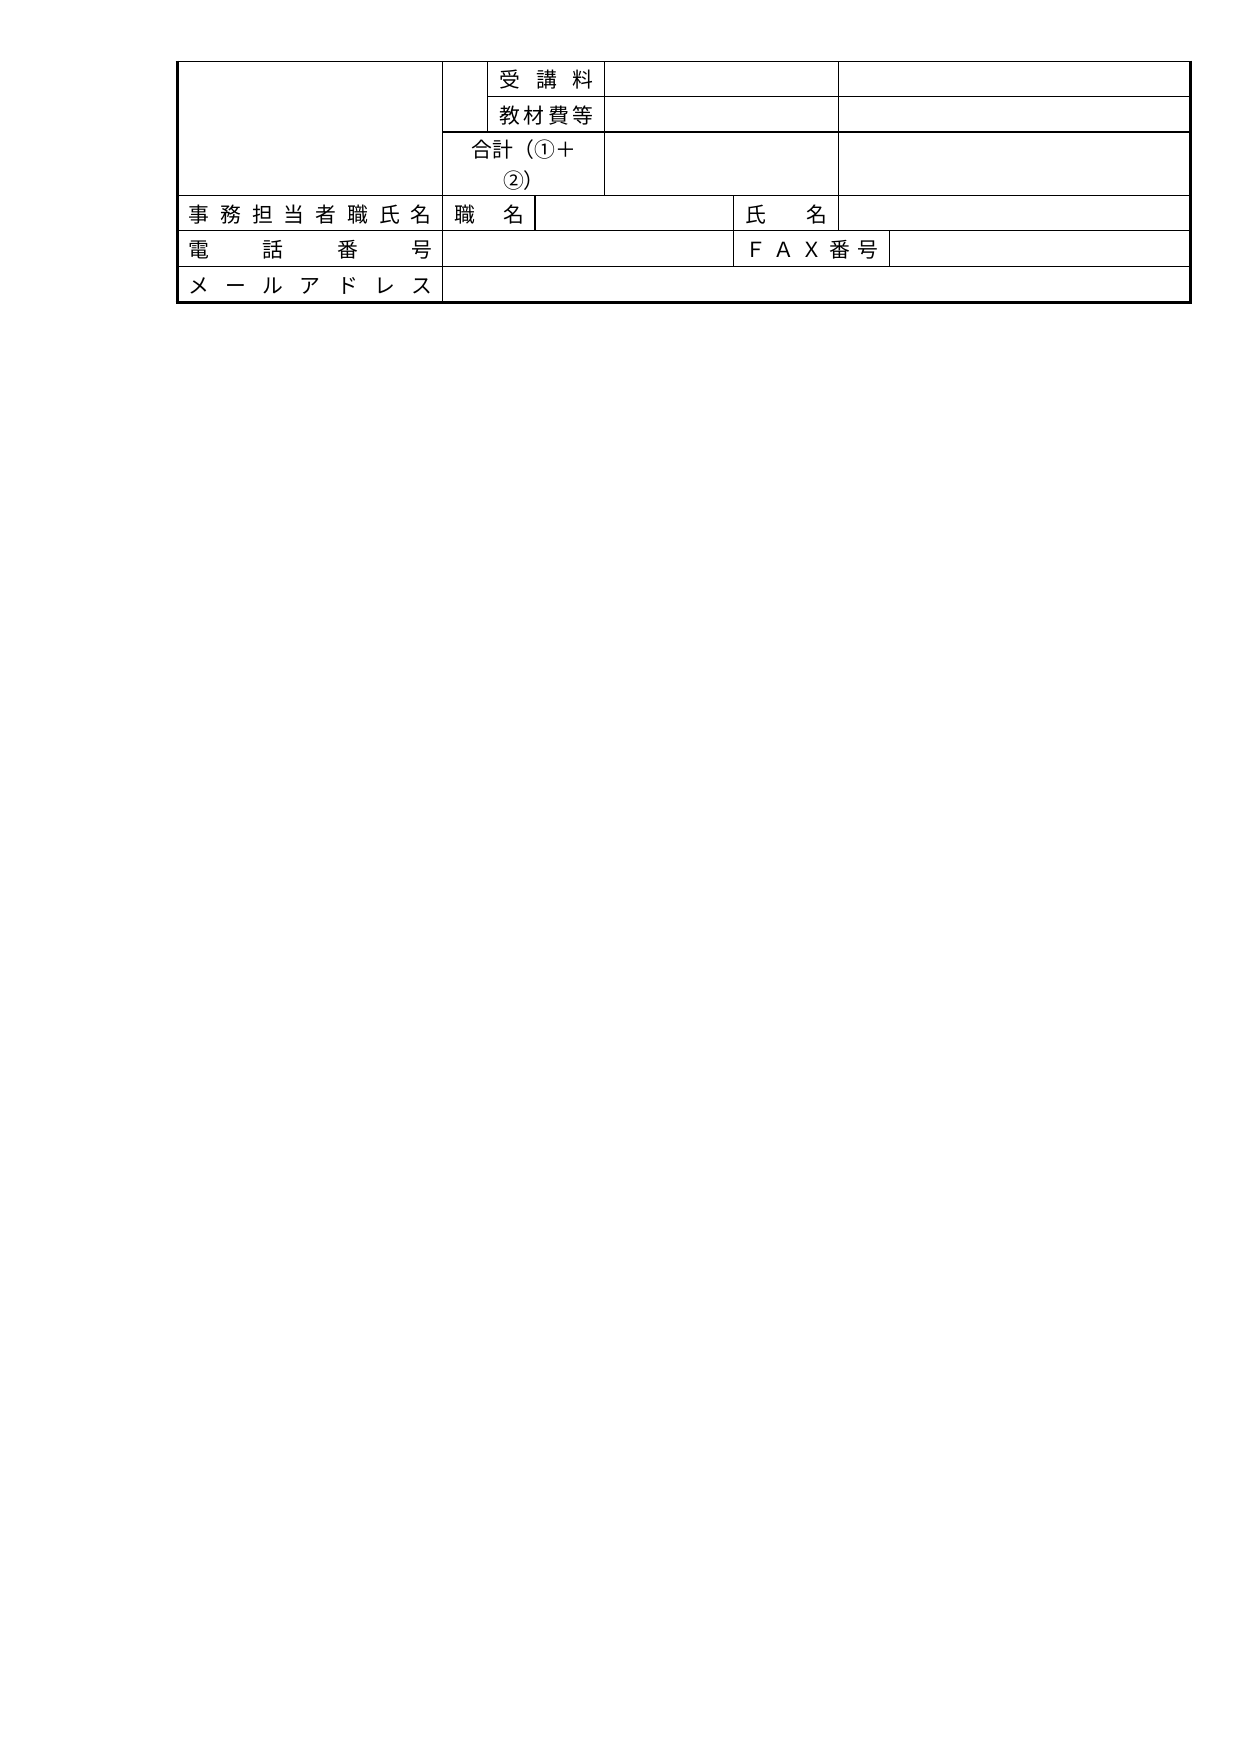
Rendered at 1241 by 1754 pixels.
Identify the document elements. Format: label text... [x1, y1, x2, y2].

table_cell 電話番号 [179, 231, 442, 266]
table_cell [839, 62, 1189, 96]
table_cell メールアドレス [179, 267, 442, 301]
table_cell ＦＡＸ番号 [734, 231, 889, 266]
table_cell [443, 62, 487, 131]
table_cell [839, 133, 1189, 195]
table_cell [443, 231, 733, 266]
table_cell [443, 267, 1189, 301]
table_cell 事務担当者職氏名 [179, 196, 442, 230]
table_cell 氏名 [734, 196, 838, 230]
table_cell [605, 133, 838, 195]
table_cell [890, 231, 1189, 266]
table_cell [536, 196, 733, 230]
table_cell [605, 97, 838, 131]
table_cell [839, 196, 1189, 230]
table_cell [605, 62, 838, 96]
table_cell 教材費等 [488, 97, 604, 131]
table_cell [839, 97, 1189, 131]
table_cell 職名 [443, 196, 534, 230]
table_cell 合計（①＋②） [443, 133, 604, 195]
table_cell 受講料 [488, 62, 604, 96]
